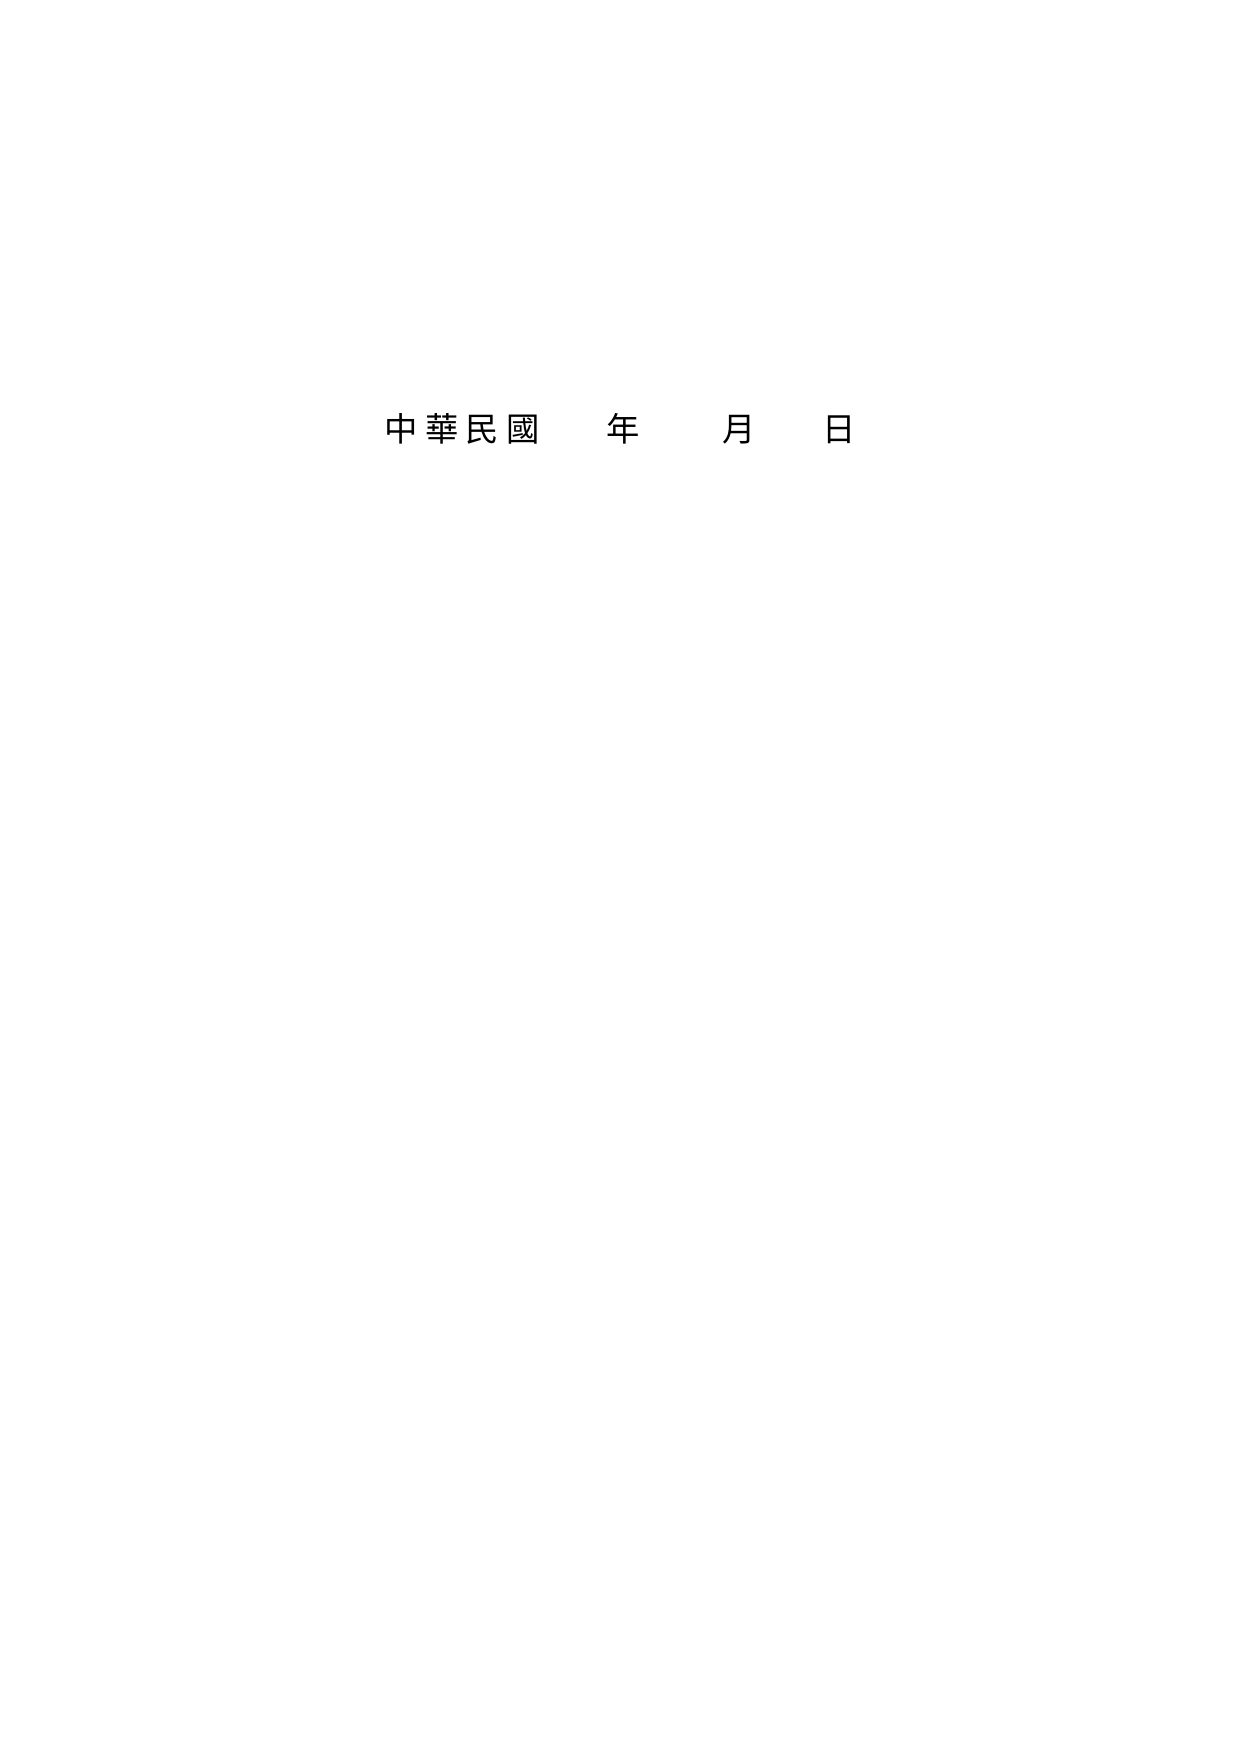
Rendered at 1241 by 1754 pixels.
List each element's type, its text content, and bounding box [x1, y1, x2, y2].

text 中 華 民 國 年 月 日 [187, 389, 1053, 464]
